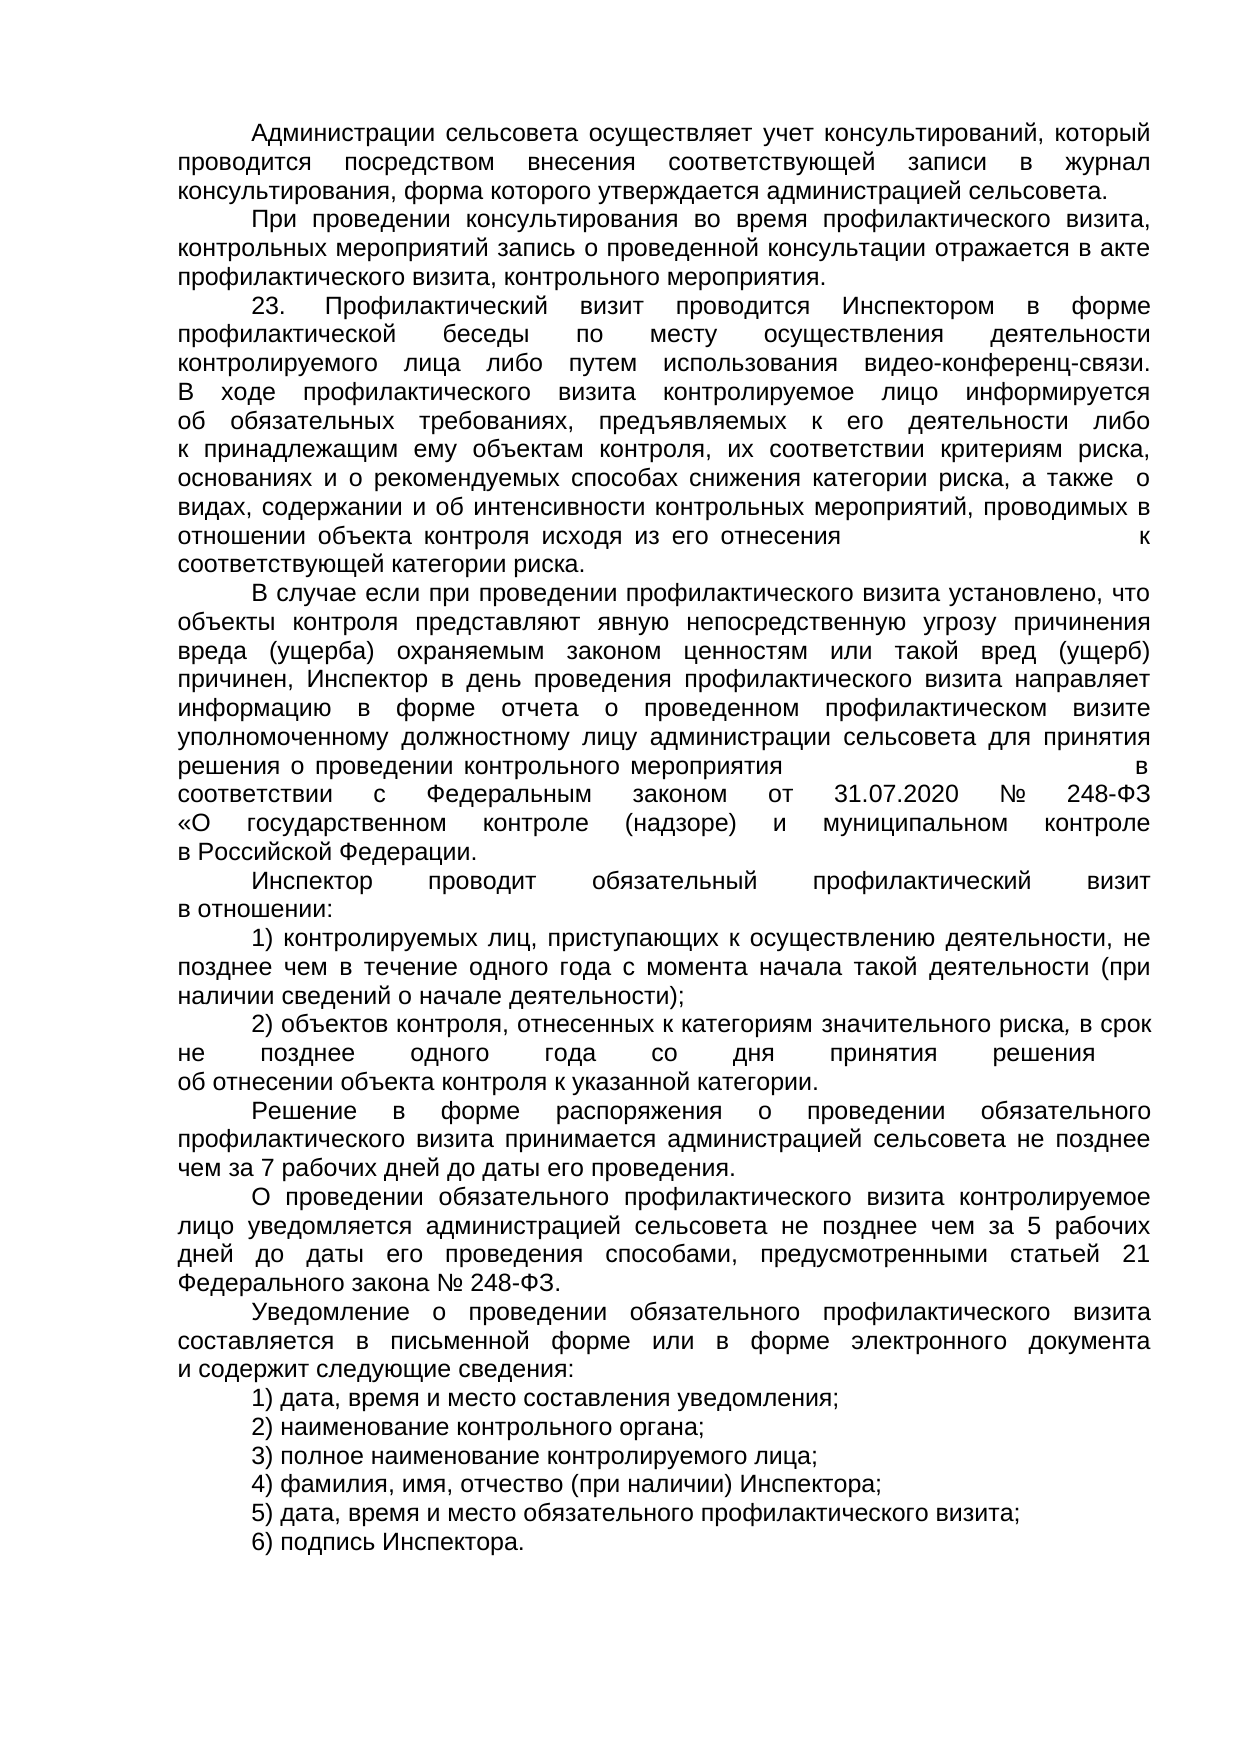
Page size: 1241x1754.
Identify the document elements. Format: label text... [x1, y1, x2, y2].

text Решение в форме распоряжения о проведении обязательного профилактического визита принимается администрацией сельсовета не позднее чем за 7 рабочих дней до даты его проведения. [177, 1096, 1152, 1182]
text 1) контролируемых лиц, приступающих к осуществлению деятельности, не позднее чем в течение одного года с момента начала такой деятельности (при наличии сведений о начале деятельности); [177, 923, 1152, 1009]
text 5) дата, время и место обязательного профилактического визита; [177, 1498, 1152, 1527]
text Уведомление о проведении обязательного профилактического визита составляется в письменной форме или в форме электронного документа и содержит следующие сведения: [177, 1297, 1152, 1383]
text 3) полное наименование контролируемого лица; [177, 1441, 1152, 1469]
text 23. Профилактический визит проводится Инспектором в форме профилактической беседы по месту осуществления деятельности контролируемого лица либо путем использования видео-конференц-связи. В ходе профилактического визита контролируемое лицо информируется об обязательных требованиях, предъявляемых к его деятельности либо к принадлежащим ему объектам контроля, их соответствии критериям риска, основаниях и о рекомендуемых способах снижения категории риска, а также о видах, содержании и об интенсивности контрольных мероприятий, проводимых в отношении объекта контроля исходя из его отнесения к соответствующей категории риска. [177, 291, 1152, 578]
text 6) подпись Инспектора. [177, 1527, 1152, 1556]
text В случае если при проведении профилактического визита установлено, что объекты контроля представляют явную непосредственную угрозу причинения вреда (ущерба) охраняемым законом ценностям или такой вред (ущерб) причинен, Инспектор в день проведения профилактического визита направляет информацию в форме отчета о проведенном профилактическом визите уполномоченному должностному лицу администрации сельсовета для принятия решения о проведении контрольного мероприятия в соответствии с Федеральным законом от 31.07.2020 № 248-ФЗ «О государственном контроле (надзоре) и муниципальном контроле в Российской Федерации. [177, 578, 1152, 866]
text Инспектор проводит обязательный профилактический визит в отношении: [177, 866, 1152, 923]
text 2) наименование контрольного органа; [177, 1412, 1152, 1441]
text 1) дата, время и место составления уведомления; [177, 1383, 1152, 1412]
text Администрации сельсовета осуществляет учет консультирований, который проводится посредством внесения соответствующей записи в журнал консультирования, форма которого утверждается администрацией сельсовета. [177, 118, 1152, 204]
text 2) объектов контроля, отнесенных к категориям значительного риска, в срок не позднее одного года со дня принятия решения об отнесении объекта контроля к указанной категории. [177, 1009, 1152, 1096]
text 4) фамилия, имя, отчество (при наличии) Инспектора; [177, 1469, 1152, 1498]
text О проведении обязательного профилактического визита контролируемое лицо уведомляется администрацией сельсовета не позднее чем за 5 рабочих дней до даты его проведения способами, предусмотренными статьей 21 Федерального закона № 248-ФЗ. [177, 1182, 1152, 1297]
text При проведении консультирования во время профилактического визита, контрольных мероприятий запись о проведенной консультации отражается в акте профилактического визита, контрольного мероприятия. [177, 204, 1152, 291]
